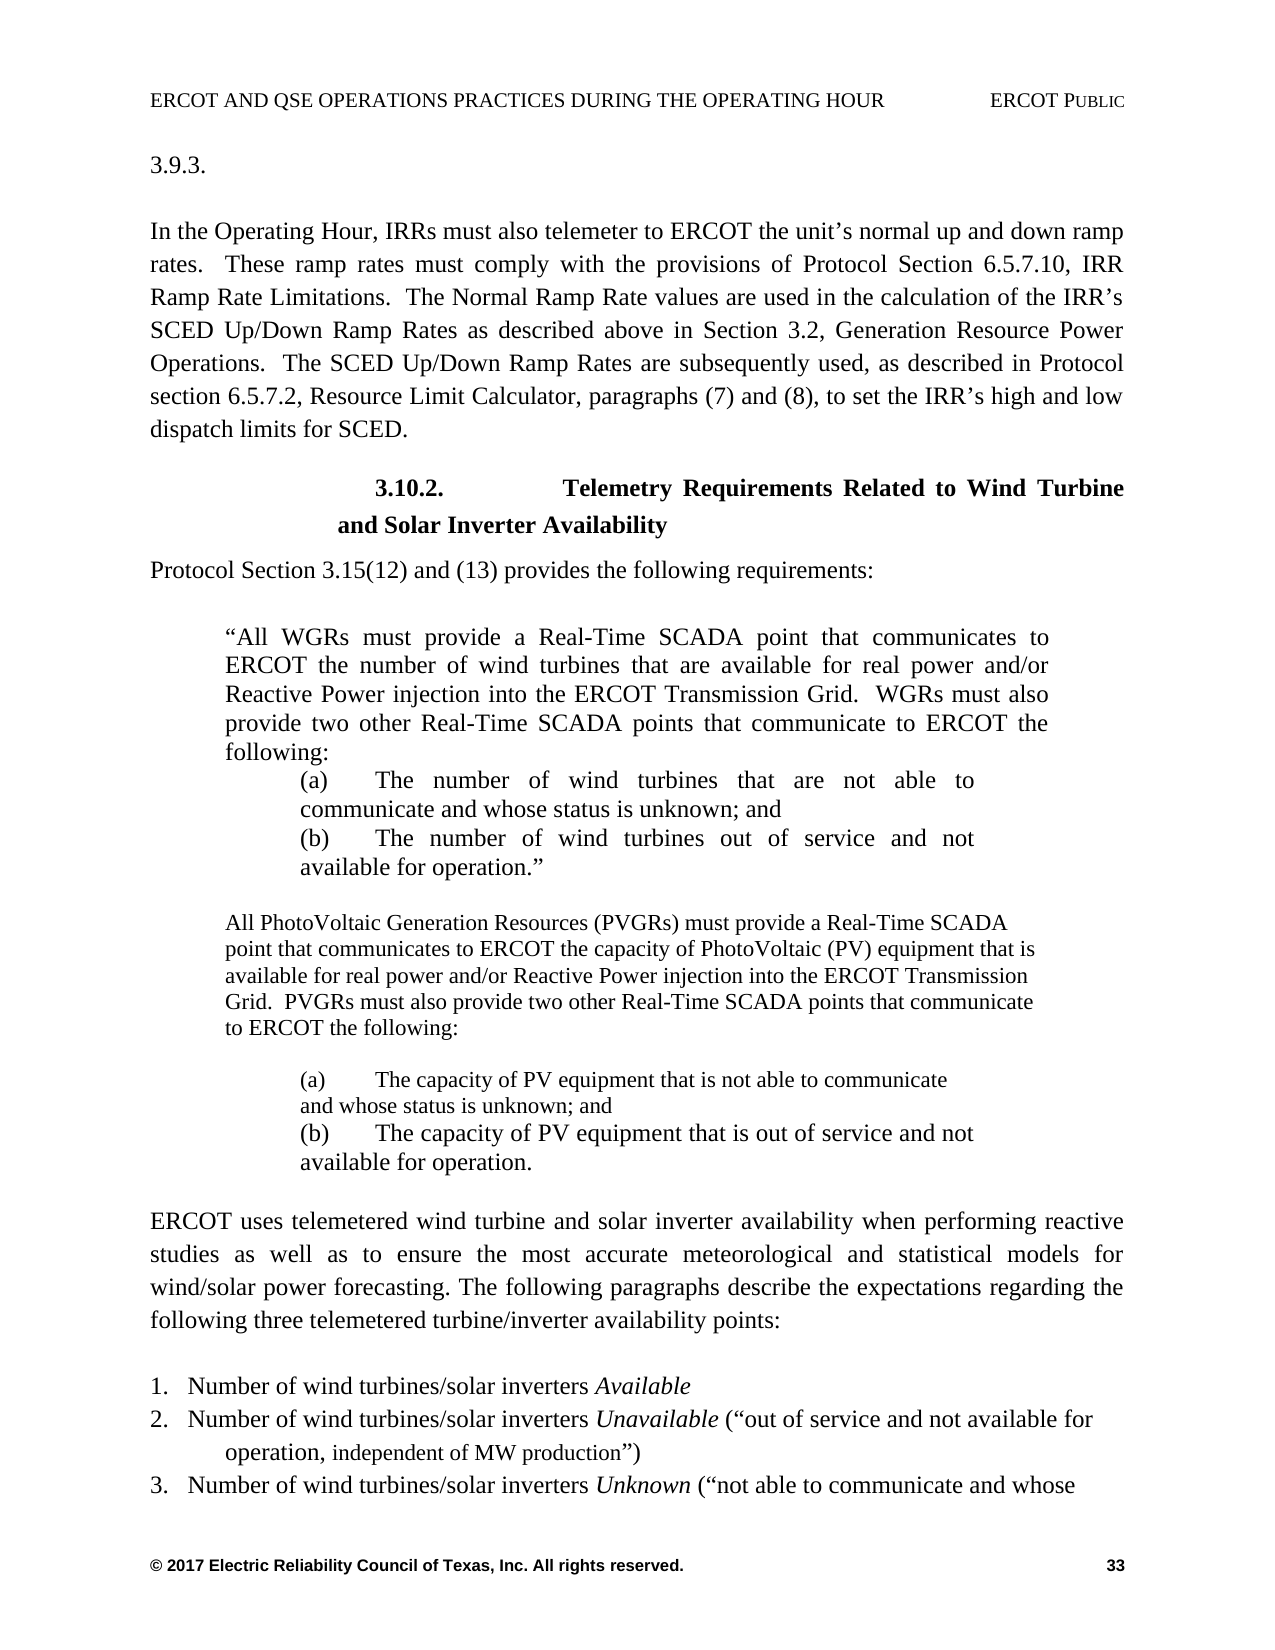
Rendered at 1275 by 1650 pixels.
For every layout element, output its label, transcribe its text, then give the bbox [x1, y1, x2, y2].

subtitle Telemetry Requirements Related to Wind Turbine and Solar Inverter Availability [337, 464, 1125, 539]
text (a) The capacity of PV equipment that is not able to communicate and whose status is unknown; and [300, 1066, 975, 1118]
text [150, 150, 1125, 179]
list Number of wind turbines/solar inverters Available [150, 1371, 1125, 1400]
list (b) The capacity of PV equipment that is out of service and not available for operation. [300, 1118, 975, 1176]
list Number of wind turbines/solar inverters Unavailable (“out of service and not available for operation, independent of MW production”) [150, 1404, 1125, 1466]
text (b) The number of wind turbines out of service and not available for operation.” [300, 823, 975, 880]
text In the Operating Hour, IRRs must also telemeter to ERCOT the unit’s normal up and down ramp rates. These ramp rates must comply with the provisions of Protocol Section 6.5.7.10, IRR Ramp Rate Limitations. The Normal Ramp Rate values are used in the calculation of the IRR’s SCED Up/Down Ramp Rates as described above in Section 3.2, Generation Resource Power Operations. The SCED Up/Down Ramp Rates are subsequently used, as described in Protocol section 6.5.7.2, Resource Limit Calculator, paragraphs (7) and (8), to set the IRR’s high and low dispatch limits for SCED. [150, 216, 1125, 443]
text Protocol Section 3.15(12) and (13) provides the following requirements: [150, 556, 1125, 584]
text (a) The number of wind turbines that are not able to communicate and whose status is unknown; and [300, 765, 975, 823]
text ERCOT uses telemetered wind turbine and solar inverter availability when performing reactive studies as well as to ensure the most accurate meteorological and statistical models for wind/solar power forecasting. The following paragraphs describe the expectations regarding the following three telemetered turbine/inverter availability points: [150, 1206, 1125, 1334]
text All PhotoVoltaic Generation Resources (PVGRs) must provide a Real-Time SCADA point that communicates to ERCOT the capacity of PhotoVoltaic (PV) equipment that is available for real power and/or Reactive Power injection into the ERCOT Transmission Grid. PVGRs must also provide two other Real-Time SCADA points that communicate to ERCOT the following: [225, 909, 1050, 1041]
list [150, 1470, 1125, 1499]
text “All WGRs must provide a Real-Time SCADA point that communicates to ERCOT the number of wind turbines that are available for real power and/or Reactive Power injection into the ERCOT Transmission Grid. WGRs must also provide two other Real-Time SCADA points that communicate to ERCOT the following: [225, 622, 1050, 765]
